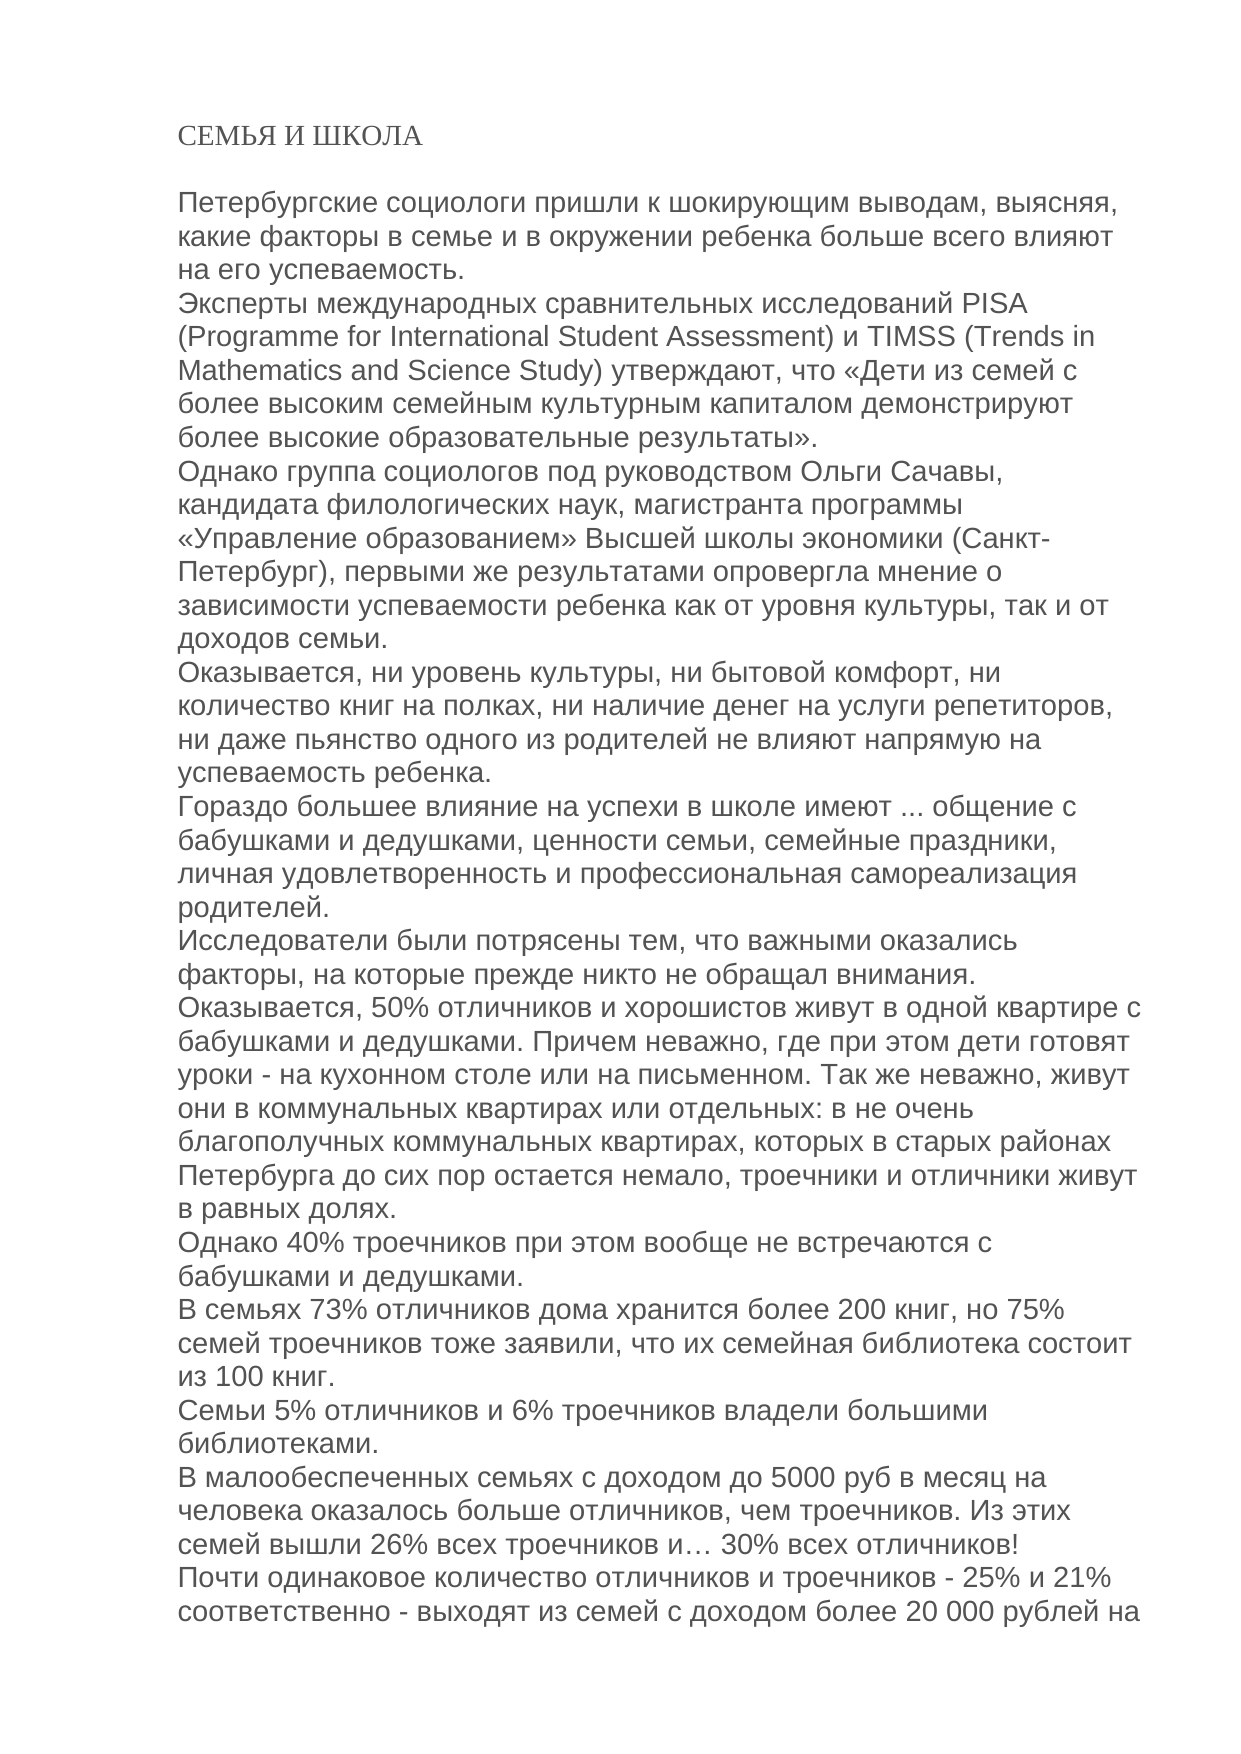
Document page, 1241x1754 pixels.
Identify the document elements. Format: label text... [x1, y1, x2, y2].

text Оказывается, 50% отличников и хорошистов живут в одной квартире с бабушками и дедушками. Причем неважно, где при этом дети готовят уроки - на кухонном столе или на письменном. Так же неважно, живут они в коммунальных квартирах или отдельных: в не очень благополучных коммунальных квартирах, которых в старых районах Петербурга до сих пор остается немало, троечники и отличники живут в равных долях. [177, 990, 1152, 1225]
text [177, 1560, 1152, 1627]
text Исследователи были потрясены тем, что важными оказались факторы, на которые прежде никто не обращал внимания. [177, 923, 1152, 990]
text Оказывается, ни уровень культуры, ни бытовой комфорт, ни количество книг на полках, ни наличие денег на услуги репетиторов, ни даже пьянство одного из родителей не влияют напрямую на успеваемость ребенка. [177, 655, 1152, 789]
text В малообеспеченных семьях с доходом до 5000 руб в месяц на человека оказалось больше отличников, чем троечников. Из этих семей вышли 26% всех троечников и… 30% всех отличников! [177, 1460, 1152, 1560]
text Гораздо большее влияние на успехи в школе имеют ... общение с бабушками и дедушками, ценности семьи, семейные праздники, личная удовлетворенность и профессиональная самореализация родителей. [177, 789, 1152, 923]
text Петербургские социологи пришли к шокирующим выводам, выясняя, какие факторы в семье и в окружении ребенка больше всего влияют на его успеваемость. [177, 185, 1152, 286]
text Эксперты международных сравнительных исследований PISA (Programme for International Student Assessment) и TIMSS (Trends in Mathematics and Science Study) утверждают, что «Дети из семей с более высоким семейным культурным капиталом демонстрируют более высокие образовательные результаты». [177, 286, 1152, 453]
text Семьи 5% отличников и 6% троечников владели большими библиотеками. [177, 1393, 1152, 1460]
text Однако группа социологов под руководством Ольги Сачавы, кандидата филологических наук, магистранта программы «Управление образованием» Высшей школы экономики (Санкт-Петербург), первыми же результатами опровергла мнение о зависимости успеваемости ребенка как от уровня культуры, так и от доходов семьи. [177, 453, 1152, 655]
text СЕМЬЯ И ШКОЛА [177, 118, 1152, 152]
text В семьях 73% отличников дома хранится более 200 книг, но 75% семей троечников тоже заявили, что их семейная библиотека состоит из 100 книг. [177, 1292, 1152, 1393]
text Однако 40% троечников при этом вообще не встречаются с бабушками и дедушками. [177, 1225, 1152, 1292]
